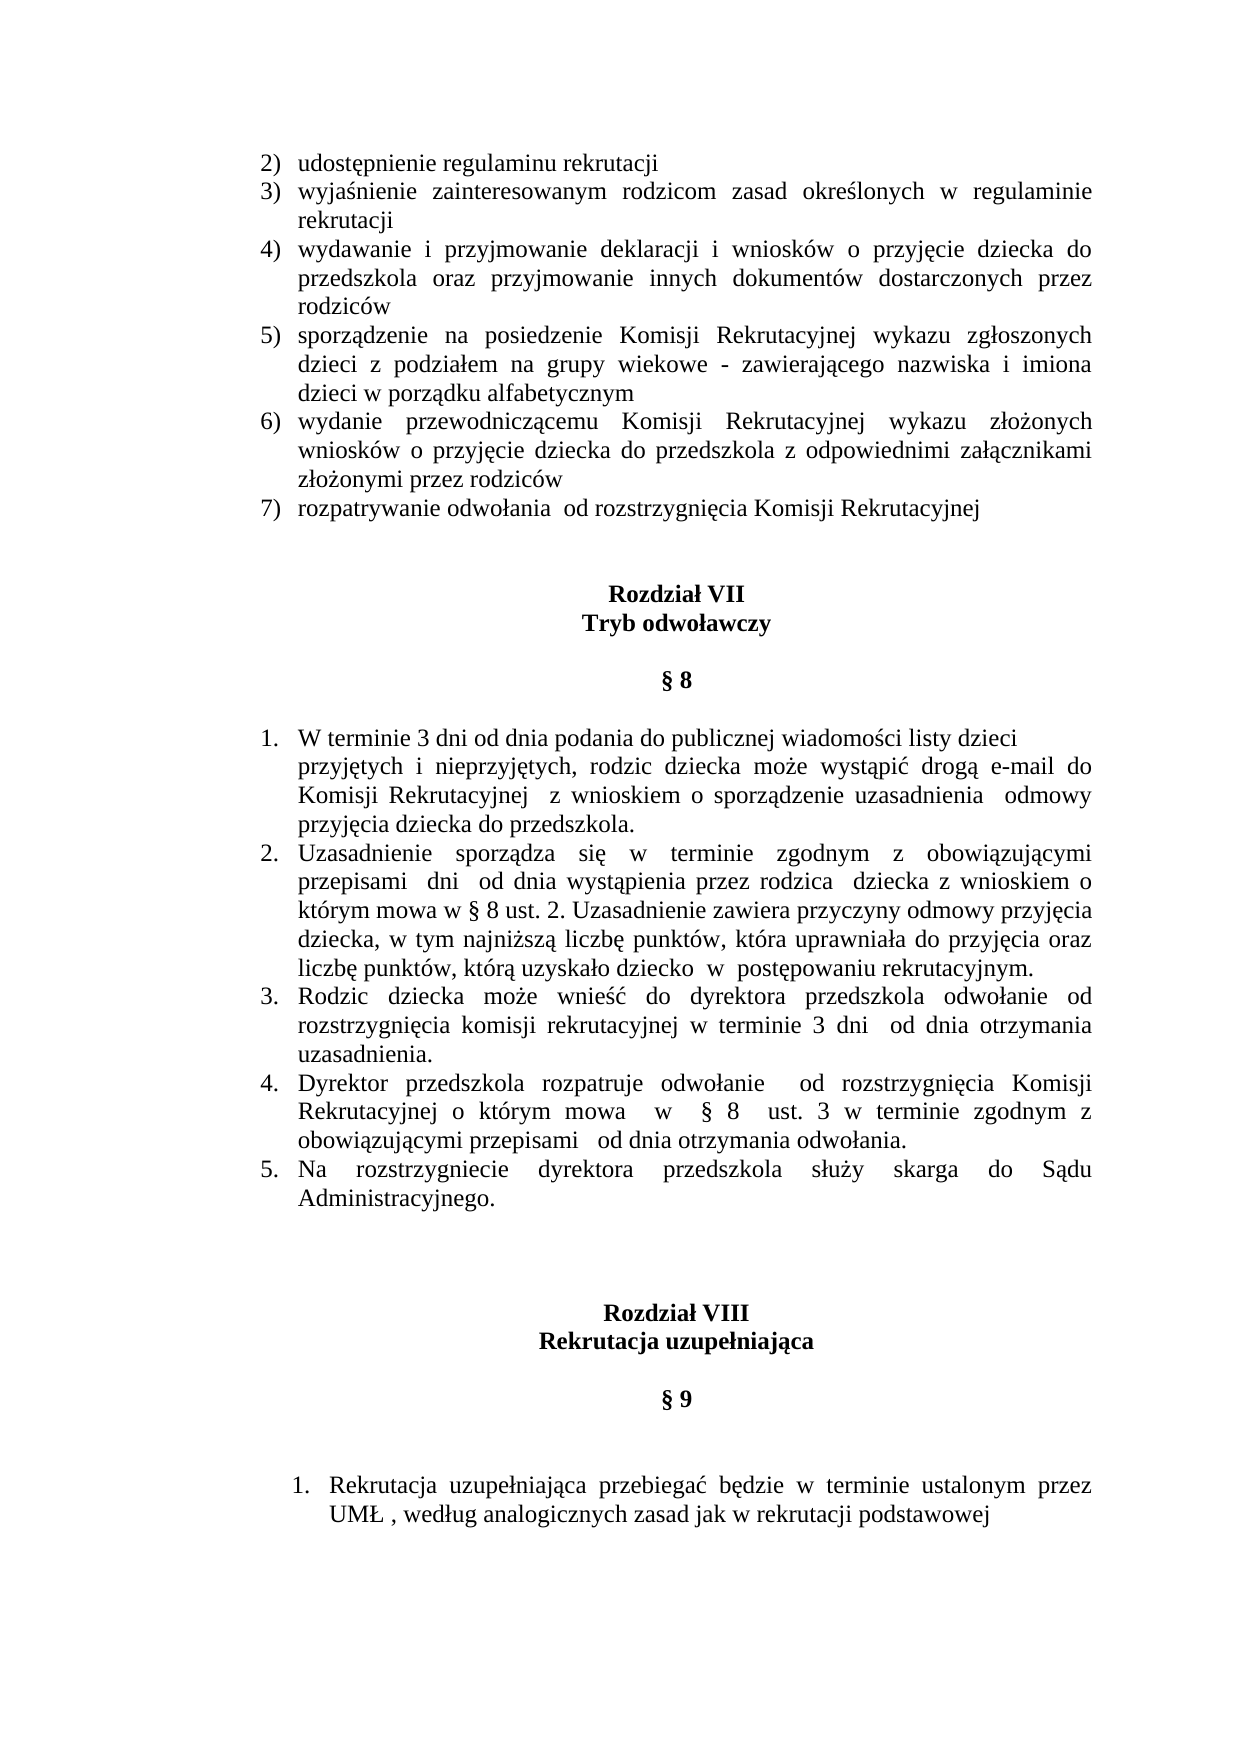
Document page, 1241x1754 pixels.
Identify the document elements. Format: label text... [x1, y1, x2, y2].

text § 8 [260, 665, 1093, 694]
text Rozdział VII [260, 579, 1093, 608]
text przyjętych i nieprzyjętych, rodzic dziecka może wystąpić drogą e-mail do Komisji Rekrutacyjnej z wnioskiem o sporządzenie uzasadnienia odmowy przyjęcia dziecka do przedszkola. [298, 751, 1093, 838]
list W terminie 3 dni od dnia podania do publicznej wiadomości listy dzieci [260, 723, 1093, 751]
text § 9 [260, 1384, 1093, 1413]
list udostępnienie regulaminu rekrutacji [260, 148, 1093, 176]
list rozpatrywanie odwołania od rozstrzygnięcia Komisji Rekrutacyjnej [260, 493, 1093, 521]
list Dyrektor przedszkola rozpatruje odwołanie od rozstrzygnięcia Komisji Rekrutacyjnej o którym mowa w § 8 ust. 3 w terminie zgodnym z obowiązującymi przepisami od dnia otrzymania odwołania. [260, 1068, 1093, 1154]
list Na rozstrzygniecie dyrektora przedszkola służy skarga do Sądu Administracyjnego. [260, 1154, 1093, 1211]
list wydawanie i przyjmowanie deklaracji i wniosków o przyjęcie dziecka do przedszkola oraz przyjmowanie innych dokumentów dostarczonych przez rodziców [260, 234, 1093, 320]
text Rozdział VIII [260, 1298, 1093, 1326]
list Rodzic dziecka może wnieść do dyrektora przedszkola odwołanie od rozstrzygnięcia komisji rekrutacyjnej w terminie 3 dni od dnia otrzymania uzasadnienia. [260, 981, 1093, 1068]
list wydanie przewodniczącemu Komisji Rekrutacyjnej wykazu złożonych wniosków o przyjęcie dziecka do przedszkola z odpowiednimi załącznikami złożonymi przez rodziców [260, 406, 1093, 493]
list wyjaśnienie zainteresowanym rodzicom zasad określonych w regulaminie rekrutacji [260, 176, 1093, 234]
list sporządzenie na posiedzenie Komisji Rekrutacyjnej wykazu zgłoszonych dzieci z podziałem na grupy wiekowe - zawierającego nazwiska i imiona dzieci w porządku alfabetycznym [260, 320, 1093, 406]
list Rekrutacja uzupełniająca przebiegać będzie w terminie ustalonym przez UMŁ , według analogicznych zasad jak w rekrutacji podstawowej [291, 1470, 1093, 1528]
list Uzasadnienie sporządza się w terminie zgodnym z obowiązującymi przepisami dni od dnia wystąpienia przez rodzica dziecka z wnioskiem o którym mowa w § 8 ust. 2. Uzasadnienie zawiera przyczyny odmowy przyjęcia dziecka, w tym najniższą liczbę punktów, która uprawniała do przyjęcia oraz liczbę punktów, którą uzyskało dziecko w postępowaniu rekrutacyjnym. [260, 838, 1093, 981]
subtitle Tryb odwoławczy [260, 608, 1093, 636]
subtitle Rekrutacja uzupełniająca [260, 1326, 1093, 1355]
